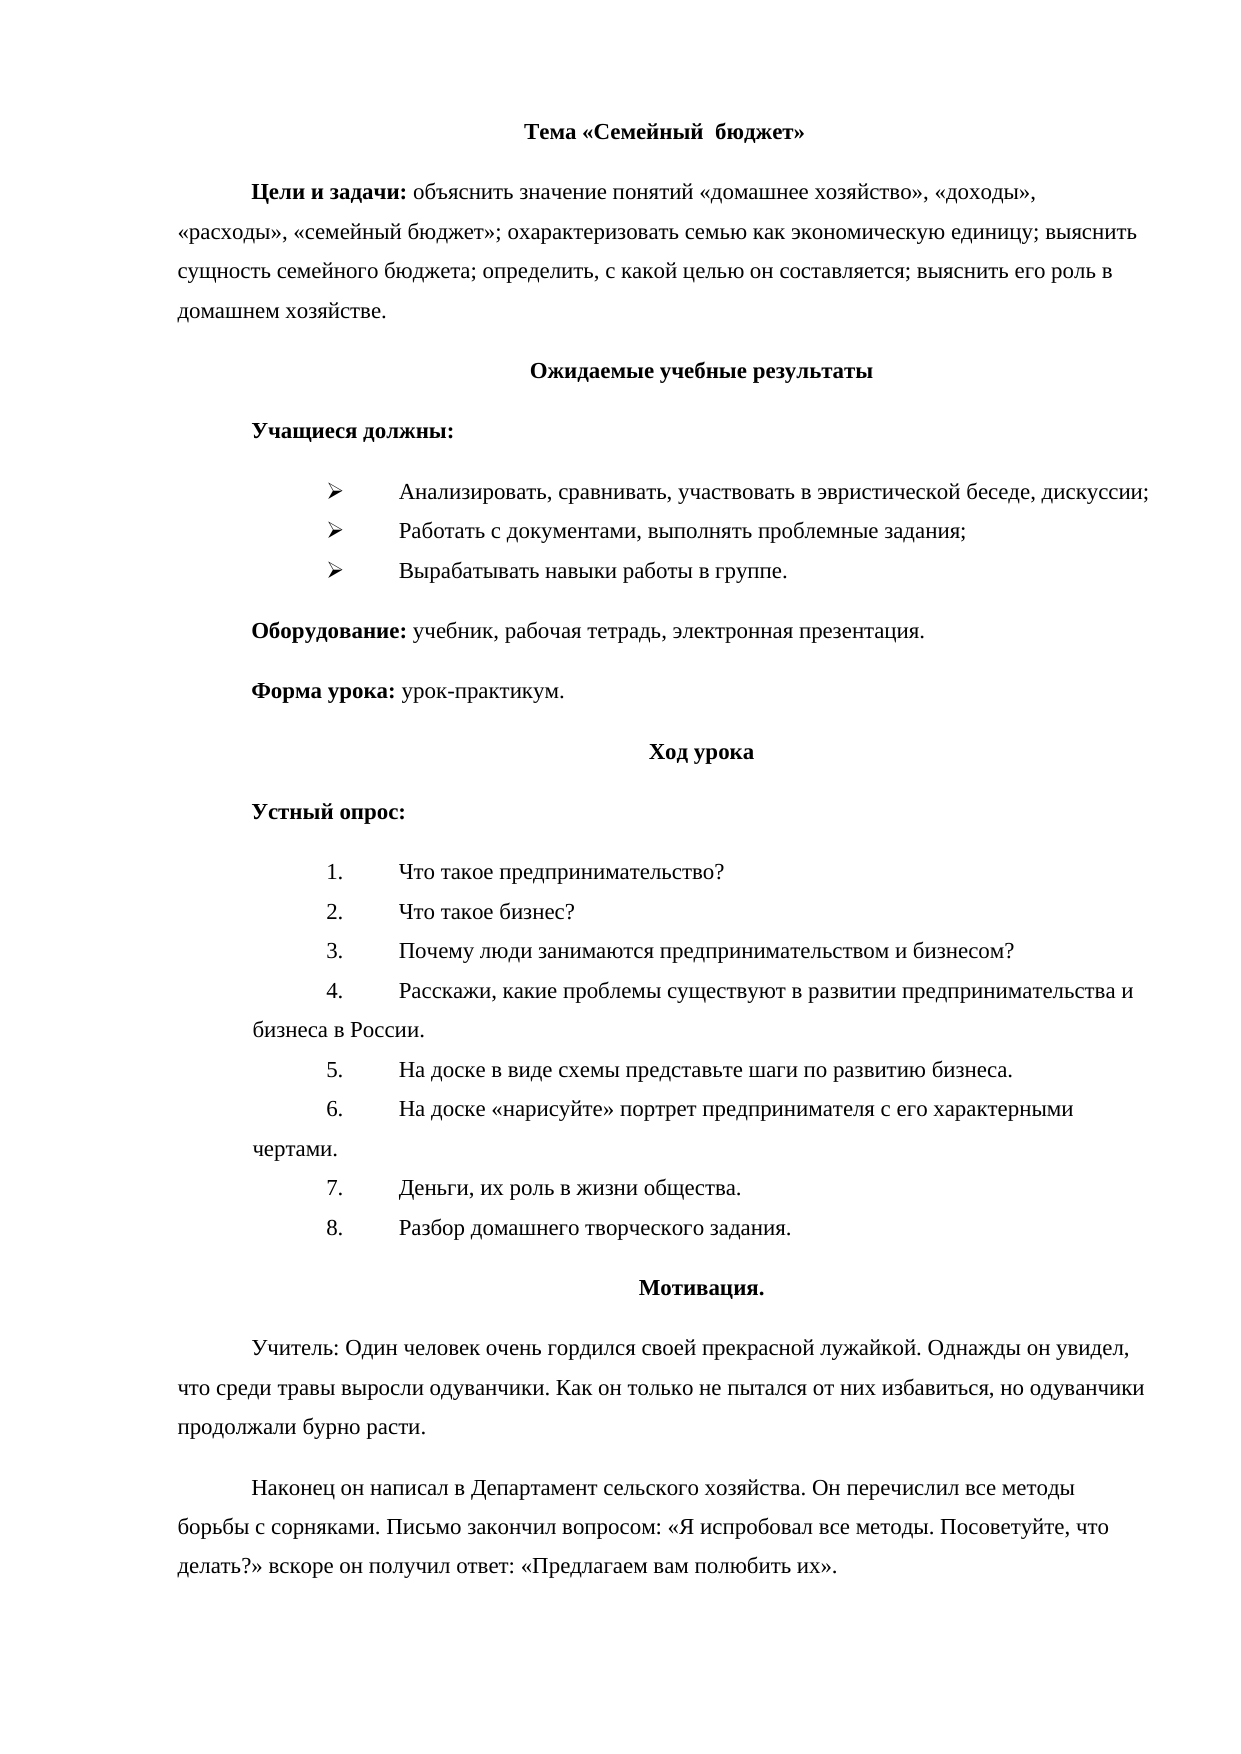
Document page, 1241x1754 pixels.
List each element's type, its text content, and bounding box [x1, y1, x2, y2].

text Форма урока: урок-практикум. [177, 677, 1152, 704]
list Вырабатывать навыки работы в группе. [252, 557, 1152, 583]
text Ожидаемые учебные результаты [177, 357, 1152, 383]
text Наконец он написал в Департамент сельского хозяйства. Он перечислил все методы борьбы с сорняками. Письмо закончил вопросом: «Я испробовал все методы. Посоветуйте, что делать?» вскоре он получил ответ: «Предлагаем вам полюбить их». [177, 1473, 1152, 1579]
list На доске «нарисуйте» портрет предпринимателя с его характерными чертами. [252, 1095, 1152, 1161]
text Устный опрос: [177, 798, 1152, 824]
list Расскажи, какие проблемы существуют в развитии предпринимательства и бизнеса в России. [252, 977, 1152, 1043]
list Работать с документами, выполнять проблемные задания; [252, 517, 1152, 544]
text Учитель: Один человек очень гордился своей прекрасной лужайкой. Однажды он увидел, что среди травы выросли одуванчики. Как он только не пытался от них избавиться, но одуванчики продолжали бурно расти. [177, 1334, 1152, 1439]
text Тема «Семейный бюджет» [177, 118, 1152, 144]
text Ход урока [177, 738, 1152, 764]
list Деньги, их роль в жизни общества. [252, 1174, 1152, 1201]
list Что такое бизнес? [252, 898, 1152, 924]
list Почему люди занимаются предпринимательством и бизнесом? [252, 937, 1152, 964]
list Разбор домашнего творческого задания. [252, 1214, 1152, 1240]
list Что такое предпринимательство? [252, 858, 1152, 885]
list На доске в виде схемы представьте шаги по развитию бизнеса. [252, 1056, 1152, 1082]
text Цели и задачи: объяснить значение понятий «домашнее хозяйство», «доходы», «расходы», «семейный бюджет»; охарактеризовать семью как экономическую единицу; выяснить сущность семейного бюджета; определить, с какой целью он составляется; выяснить его роль в домашнем хозяйстве. [177, 178, 1152, 323]
text Учащиеся должны: [177, 417, 1152, 444]
text Мотивация. [177, 1274, 1152, 1300]
list Анализировать, сравнивать, участвовать в эвристической беседе, дискуссии; [252, 478, 1152, 504]
text Оборудование: учебник, рабочая тетрадь, электронная презентация. [177, 617, 1152, 643]
